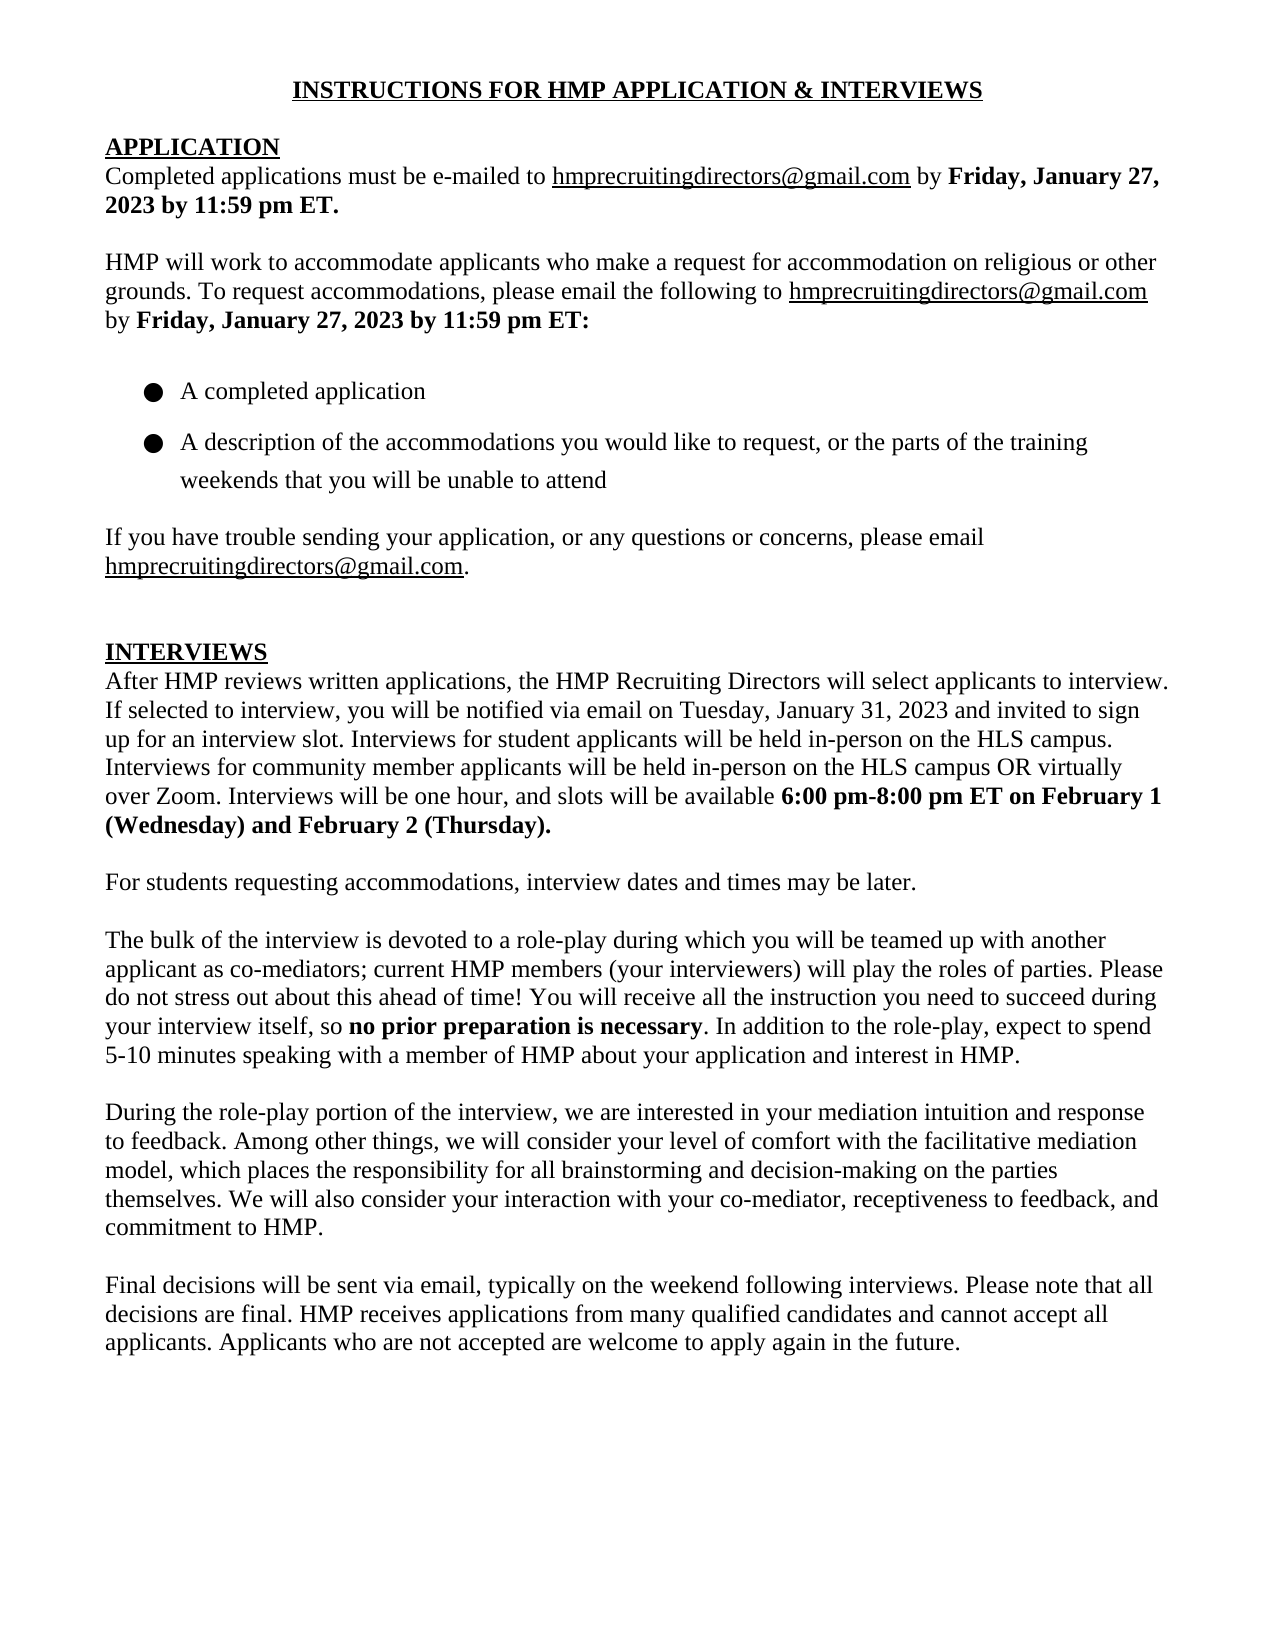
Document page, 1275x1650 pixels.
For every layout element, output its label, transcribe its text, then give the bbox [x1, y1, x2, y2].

text Final decisions will be sent via email, typically on the weekend following interviews. Please note that all decisions are final. HMP receives applications from many qualified candidates and cannot accept all applicants. Applicants who are not accepted are welcome to apply again in the future. [105, 1270, 1170, 1356]
list A completed application [142, 362, 1170, 414]
text During the role-play portion of the interview, we are interested in your mediation intuition and response to feedback. Among other things, we will consider your level of comfort with the facilitative mediation model, which places the responsibility for all brainstorming and decision-making on the parties themselves. We will also consider your interaction with your co-mediator, receptiveness to feedback, and commitment to HMP. [105, 1097, 1170, 1241]
text The bulk of the interview is devoted to a role-play during which you will be teamed up with another applicant as co-mediators; current HMP members (your interviewers) will play the roles of parties. Please do not stress out about this ahead of time! You will receive all the instruction you need to succeed during your interview itself, so no prior preparation is necessary. In addition to the role-play, expect to spend 5-10 minutes speaking with a member of HMP about your application and interest in HMP. [105, 925, 1170, 1069]
text Completed applications must be e-mailed to hmprecruitingdirectors@gmail.com by Friday, January 27, 2023 by 11:59 pm ET. [105, 161, 1170, 219]
text For students requesting accommodations, interview dates and times may be later. [105, 867, 1170, 896]
text If you have trouble sending your application, or any questions or concerns, please email hmprecruitingdirectors@gmail.com. [105, 522, 1170, 580]
list A description of the accommodations you would like to request, or the parts of the training weekends that you will be unable to attend [142, 414, 1170, 494]
text HMP will work to accommodate applicants who make a request for accommodation on religious or other grounds. To request accommodations, please email the following to hmprecruitingdirectors@gmail.com by Friday, January 27, 2023 by 11:59 pm ET: [105, 247, 1170, 334]
text INSTRUCTIONS FOR HMP APPLICATION & INTERVIEWS [105, 75, 1170, 104]
text APPLICATION [105, 132, 1170, 161]
text After HMP reviews written applications, the HMP Recruiting Directors will select applicants to interview. If selected to interview, you will be notified via email on Tuesday, January 31, 2023 and invited to sign up for an interview slot. Interviews for student applicants will be held in-person on the HLS campus. Interviews for community member applicants will be held in-person on the HLS campus OR virtually over Zoom. Interviews will be one hour, and slots will be available 6:00 pm-8:00 pm ET on February 1 (Wednesday) and February 2 (Thursday). [105, 666, 1170, 839]
text INTERVIEWS [105, 637, 1170, 666]
